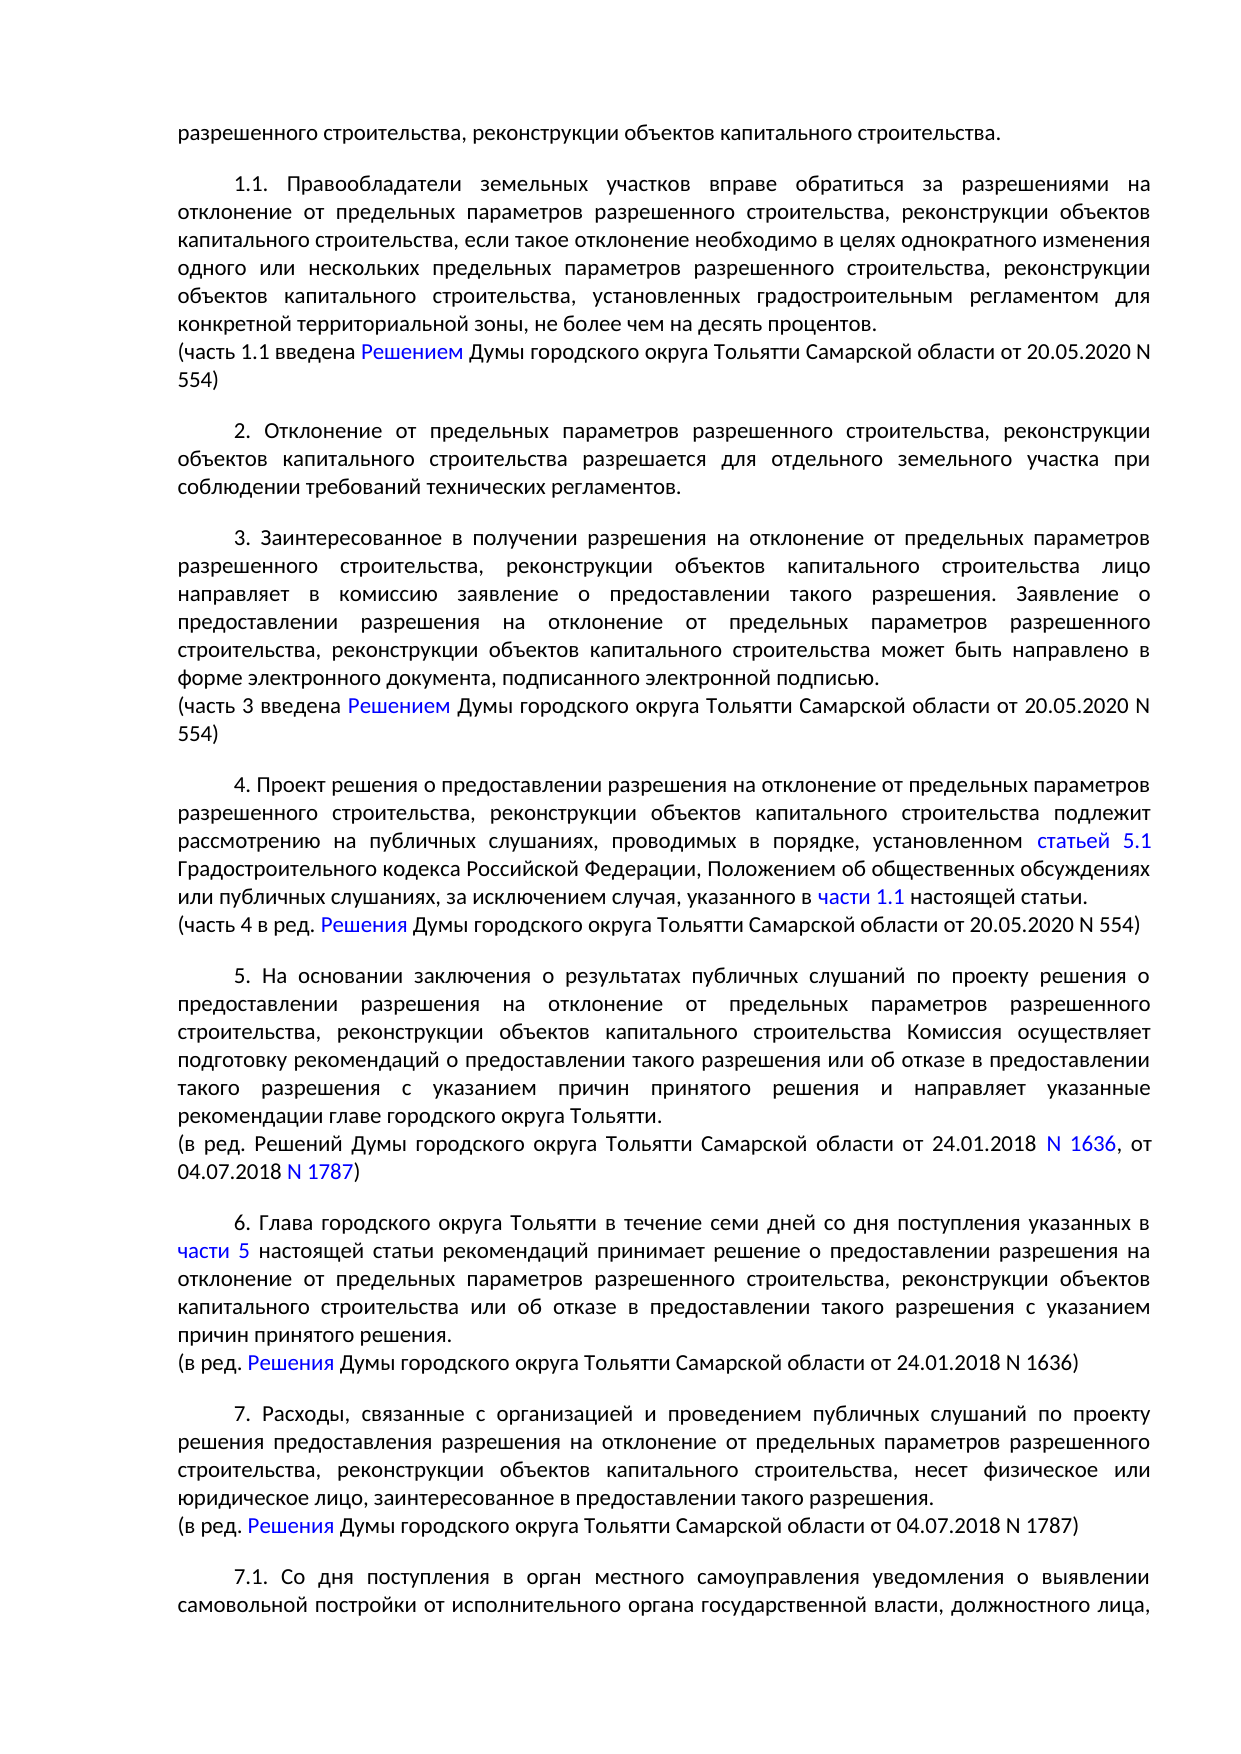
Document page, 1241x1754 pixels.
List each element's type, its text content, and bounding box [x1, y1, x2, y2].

text (часть 1.1 введена Решением Думы городского округа Тольятти Самарской области от 20.05.2020 N 554) [177, 337, 1152, 393]
text 5. На основании заключения о результатах публичных слушаний по проекту решения о предоставлении разрешения на отклонение от предельных параметров разрешенного строительства, реконструкции объектов капитального строительства Комиссия осуществляет подготовку рекомендаций о предоставлении такого разрешения или об отказе в предоставлении такого разрешения с указанием причин принятого решения и направляет указанные рекомендации главе городского округа Тольятти. [177, 961, 1152, 1129]
text (часть 4 в ред. Решения Думы городского округа Тольятти Самарской области от 20.05.2020 N 554) [177, 910, 1152, 938]
text (в ред. Решения Думы городского округа Тольятти Самарской области от 24.01.2018 N 1636) [177, 1348, 1152, 1376]
text (в ред. Решений Думы городского округа Тольятти Самарской области от 24.01.2018 N 1636, от 04.07.2018 N 1787) [177, 1129, 1152, 1185]
text 2. Отклонение от предельных параметров разрешенного строительства, реконструкции объектов капитального строительства разрешается для отдельного земельного участка при соблюдении требований технических регламентов. [177, 416, 1152, 500]
text 6. Глава городского округа Тольятти в течение семи дней со дня поступления указанных в части 5 настоящей статьи рекомендаций принимает решение о предоставлении разрешения на отклонение от предельных параметров разрешенного строительства, реконструкции объектов капитального строительства или об отказе в предоставлении такого разрешения с указанием причин принятого решения. [177, 1208, 1152, 1348]
text 3. Заинтересованное в получении разрешения на отклонение от предельных параметров разрешенного строительства, реконструкции объектов капитального строительства лицо направляет в комиссию заявление о предоставлении такого разрешения. Заявление о предоставлении разрешения на отклонение от предельных параметров разрешенного строительства, реконструкции объектов капитального строительства может быть направлено в форме электронного документа, подписанного электронной подписью. [177, 523, 1152, 691]
text 1.1. Правообладатели земельных участков вправе обратиться за разрешениями на отклонение от предельных параметров разрешенного строительства, реконструкции объектов капитального строительства, если такое отклонение необходимо в целях однократного изменения одного или нескольких предельных параметров разрешенного строительства, реконструкции объектов капитального строительства, установленных градостроительным регламентом для конкретной территориальной зоны, не более чем на десять процентов. [177, 169, 1152, 337]
text (часть 3 введена Решением Думы городского округа Тольятти Самарской области от 20.05.2020 N 554) [177, 691, 1152, 747]
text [177, 118, 1152, 146]
text (в ред. Решения Думы городского округа Тольятти Самарской области от 04.07.2018 N 1787) [177, 1511, 1152, 1539]
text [177, 1562, 1152, 1618]
text 4. Проект решения о предоставлении разрешения на отклонение от предельных параметров разрешенного строительства, реконструкции объектов капитального строительства подлежит рассмотрению на публичных слушаниях, проводимых в порядке, установленном статьей 5.1 Градостроительного кодекса Российской Федерации, Положением об общественных обсуждениях или публичных слушаниях, за исключением случая, указанного в части 1.1 настоящей статьи. [177, 770, 1152, 910]
text 7. Расходы, связанные с организацией и проведением публичных слушаний по проекту решения предоставления разрешения на отклонение от предельных параметров разрешенного строительства, реконструкции объектов капитального строительства, несет физическое или юридическое лицо, заинтересованное в предоставлении такого разрешения. [177, 1399, 1152, 1511]
